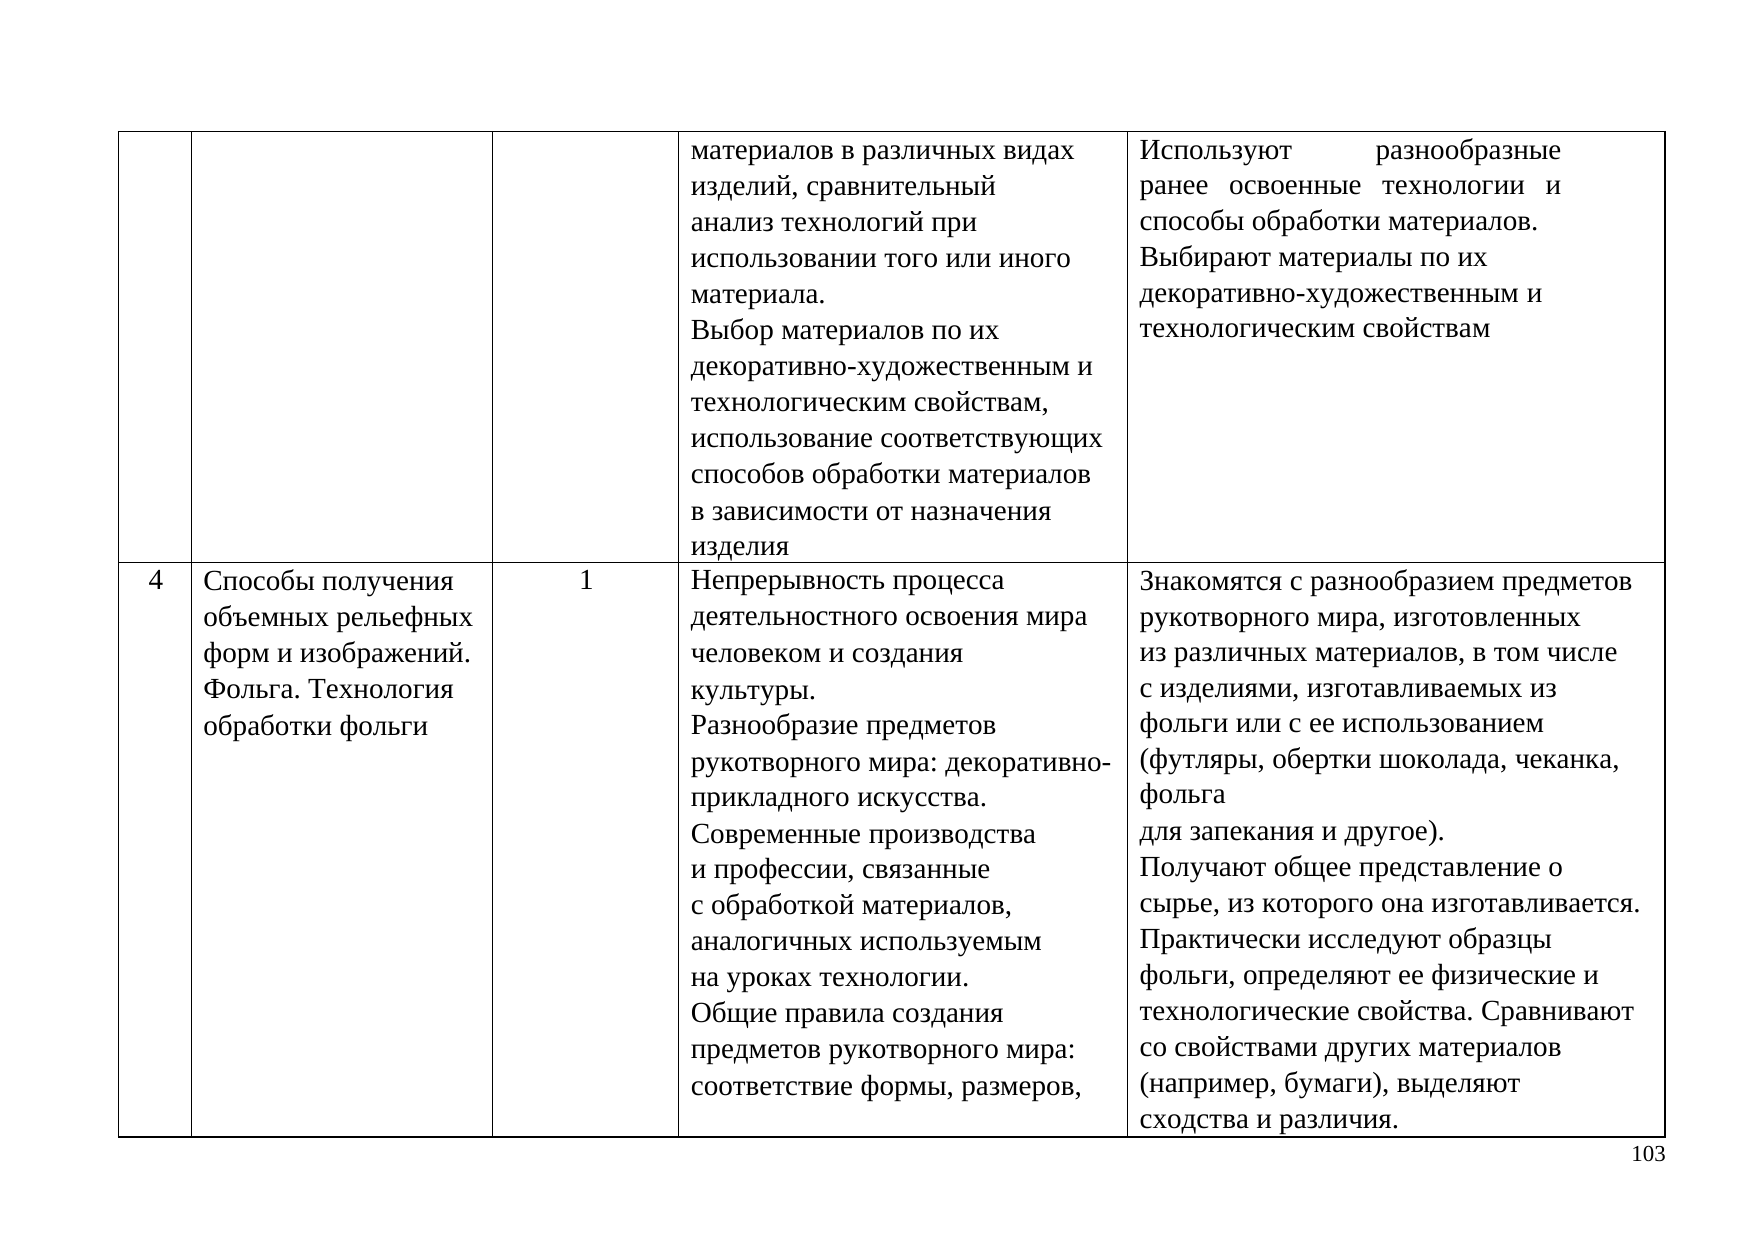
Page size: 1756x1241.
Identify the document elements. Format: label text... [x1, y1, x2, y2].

table_header [192, 132, 492, 562]
table_cell 1 [493, 563, 678, 1136]
table_cell 4 [119, 563, 191, 1136]
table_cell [192, 563, 492, 1136]
table_header Используют разнообразные ранее освоенные технологии и способы обработки материалов. Выбирают материалы по их декоративно-художественным и технологическим свойствам [1128, 132, 1664, 562]
table_header материалов в различных видах изделий, сравнительный анализ технологий при использовании того или иного материала. Выбор материалов по их декоративно-художественным и технологическим свойствам, использование соответствующих способов обработки материалов в зависимости от назначения изделия [679, 132, 1127, 562]
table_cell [1128, 563, 1664, 1136]
table_header [493, 132, 678, 562]
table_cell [679, 563, 1127, 1136]
table_header [119, 132, 191, 562]
